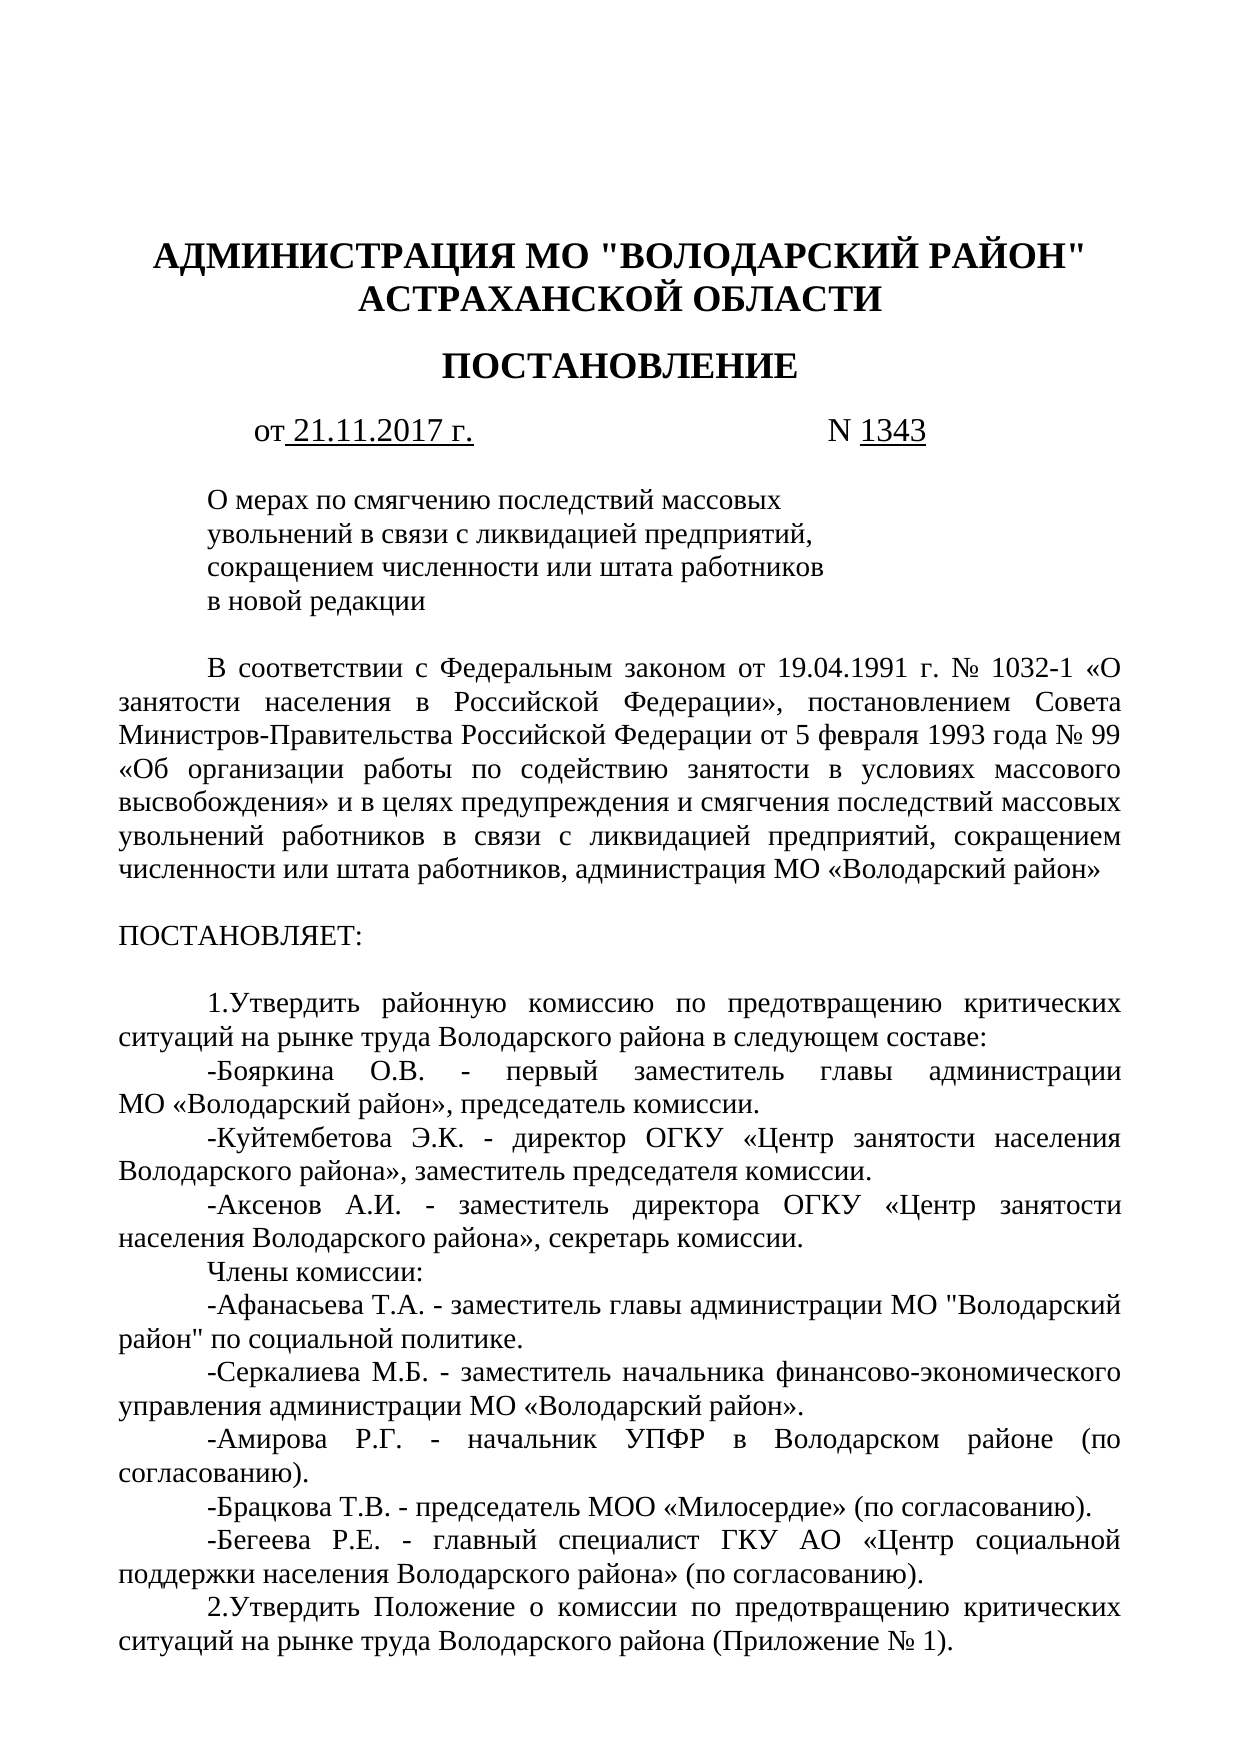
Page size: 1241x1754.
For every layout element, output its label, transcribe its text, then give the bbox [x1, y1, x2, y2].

text увольнений в связи с ликвидацией предприятий, [118, 516, 1122, 549]
text -Куйтембетова Э.К. - директор ОГКУ «Центр занятости населения Володарского района», заместитель председателя комиссии. [118, 1120, 1122, 1187]
text 1.Утвердить районную комиссию по предотвращению критических ситуаций на рынке труда Володарского района в следующем составе: [118, 986, 1122, 1053]
text О мерах по смягчению последствий массовых [118, 482, 1122, 516]
text -Амирова Р.Г. - начальник УПФР в Володарском районе (по согласованию). [118, 1422, 1122, 1489]
text -Афанасьева Т.А. - заместитель главы администрации МО "Володарский район" по социальной политике. [118, 1287, 1122, 1354]
text -Бояркина О.В. - первый заместитель главы администрации МО «Володарский район», председатель комиссии. [118, 1053, 1122, 1120]
table_header N 1343 [620, 411, 1133, 449]
table_header от 21.11.2017 г. [107, 411, 620, 449]
text ПОСТАНОВЛЯЕТ: [118, 918, 1122, 952]
text -Брацкова Т.В. - председатель МОО «Милосердие» (по согласованию). [118, 1489, 1122, 1522]
text -Аксенов А.И. - заместитель директора ОГКУ «Центр занятости населения Володарского района», секретарь комиссии. [118, 1187, 1122, 1254]
text 2.Утвердить Положение о комиссии по предотвращению критических ситуаций на рынке труда Володарского района (Приложение № 1). [118, 1589, 1122, 1656]
text Члены комиссии: [118, 1254, 1122, 1287]
text В соответствии с Федеральным законом от 19.04.1991 г. № 1032-1 «О занятости населения в Российской Федерации», постановлением Совета Министров-Правительства Российской Федерации от 5 февраля 1993 года № 99 «Об организации работы по содействию занятости в условиях массового высвобождения» и в целях предупреждения и смягчения последствий массовых увольнений работников в связи с ликвидацией предприятий, сокращением численности или штата работников, администрация МО «Володарский район» [118, 650, 1122, 885]
text -Бегеева Р.Е. - главный специалист ГКУ АО «Центр социальной поддержки населения Володарского района» (по согласованию). [118, 1522, 1122, 1589]
text в новой редакции [118, 583, 1122, 617]
text ПОСТАНОВЛЕНИЕ [118, 343, 1122, 386]
text АСТРАХАНСКОЙ ОБЛАСТИ [118, 276, 1122, 319]
text АДМИНИСТРАЦИЯ МО "ВОЛОДАРСКИЙ РАЙОН" [118, 233, 1122, 276]
text сокращением численности или штата работников [118, 549, 1122, 583]
text -Серкалиева М.Б. - заместитель начальника финансово-экономического управления администрации МО «Володарский район». [118, 1354, 1122, 1422]
